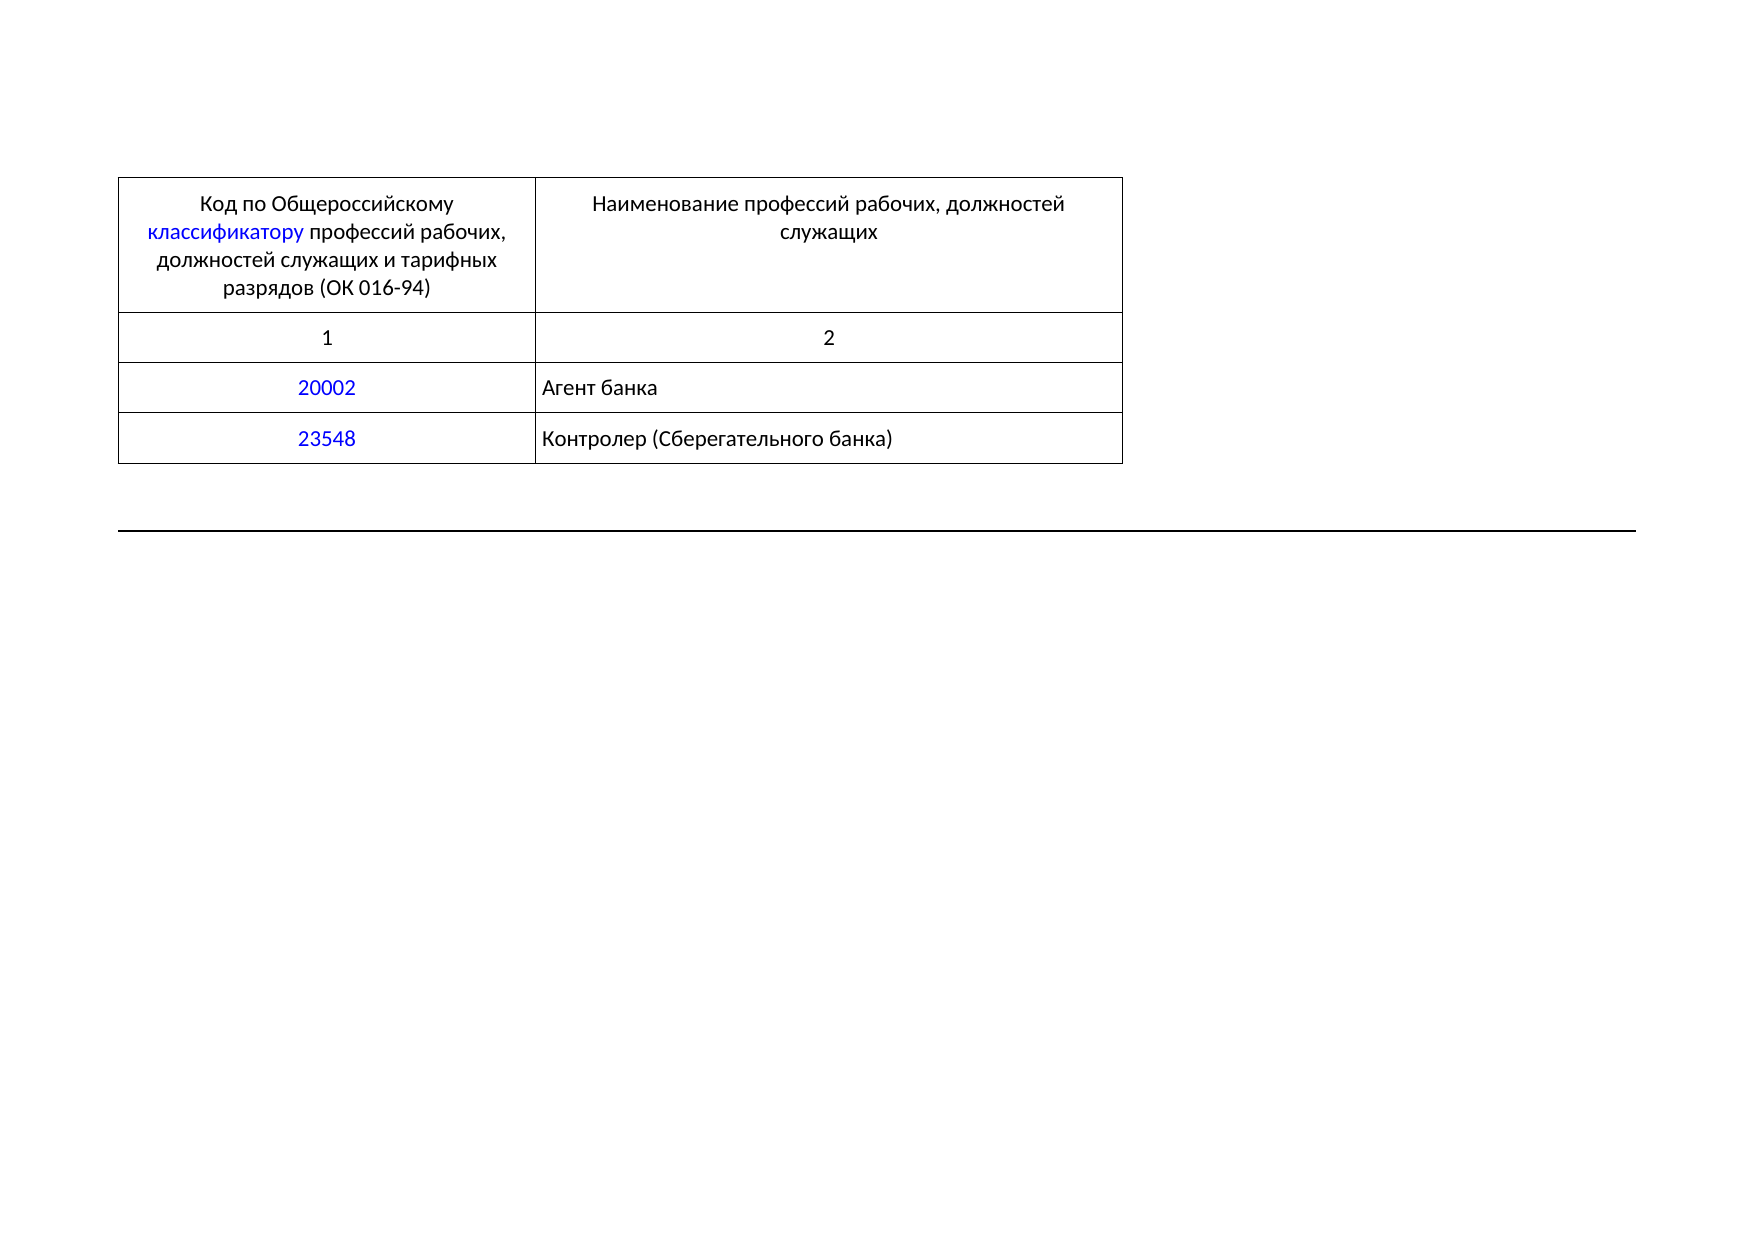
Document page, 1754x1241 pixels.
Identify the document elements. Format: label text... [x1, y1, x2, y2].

table_header Наименование профессий рабочих, должностей служащих [536, 178, 1122, 312]
table_cell 2 [536, 313, 1122, 362]
table_header Код по Общероссийскому классификатору профессий рабочих, должностей служащих и тарифных разрядов (ОК 016-94) [119, 178, 535, 312]
table_cell Агент банка [536, 363, 1122, 412]
table_cell Контролер (Сберегательного банка) [536, 413, 1122, 462]
table_cell 23548 [119, 413, 535, 462]
table_cell 20002 [119, 363, 535, 412]
table_cell 1 [119, 313, 535, 362]
